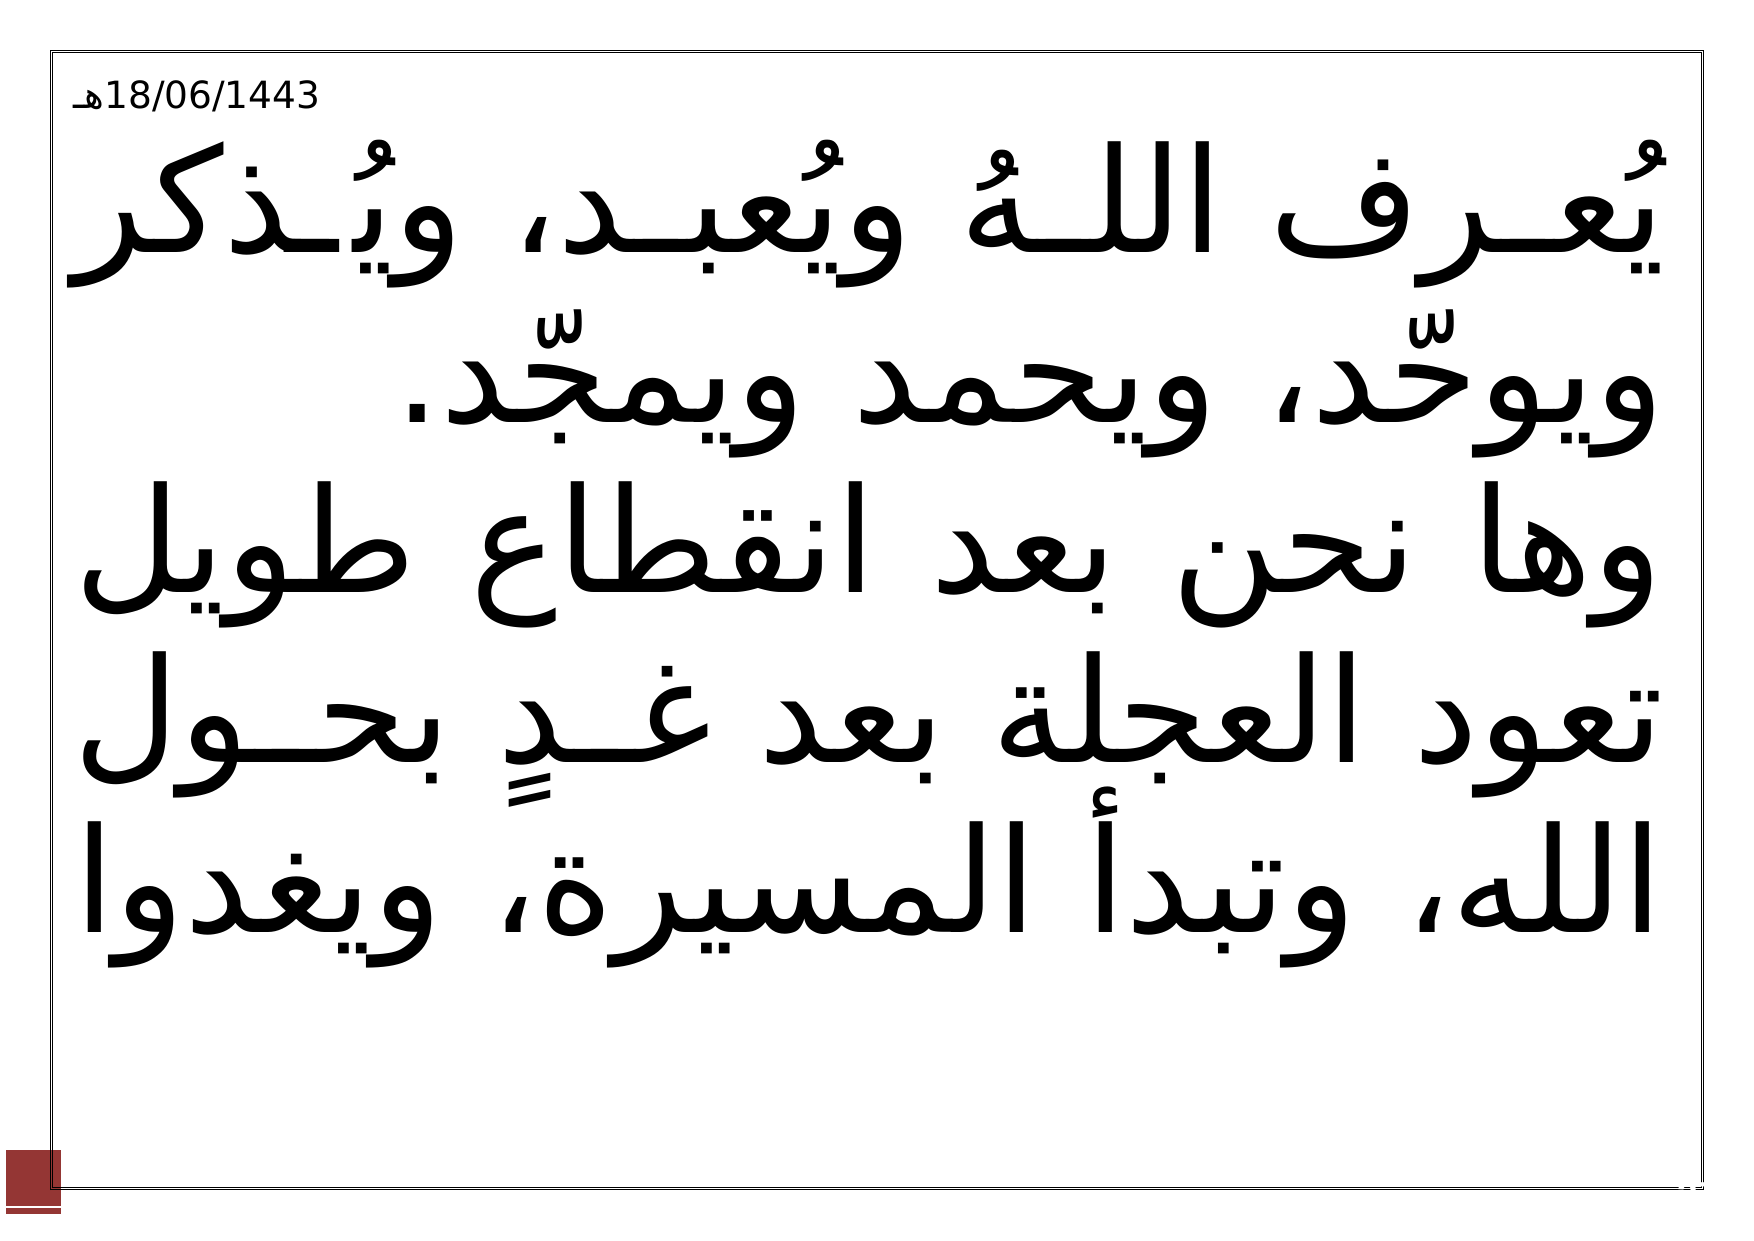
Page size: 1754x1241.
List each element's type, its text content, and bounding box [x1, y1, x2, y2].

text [74, 457, 1665, 966]
text العلم حياة القلوب، وشفاء الصدور، ولذة الأرواح، به يُعرف اللهُ ويُعبد، ويُذكر ويوحّد، ويحمد ويمجّد. [74, 117, 1665, 457]
